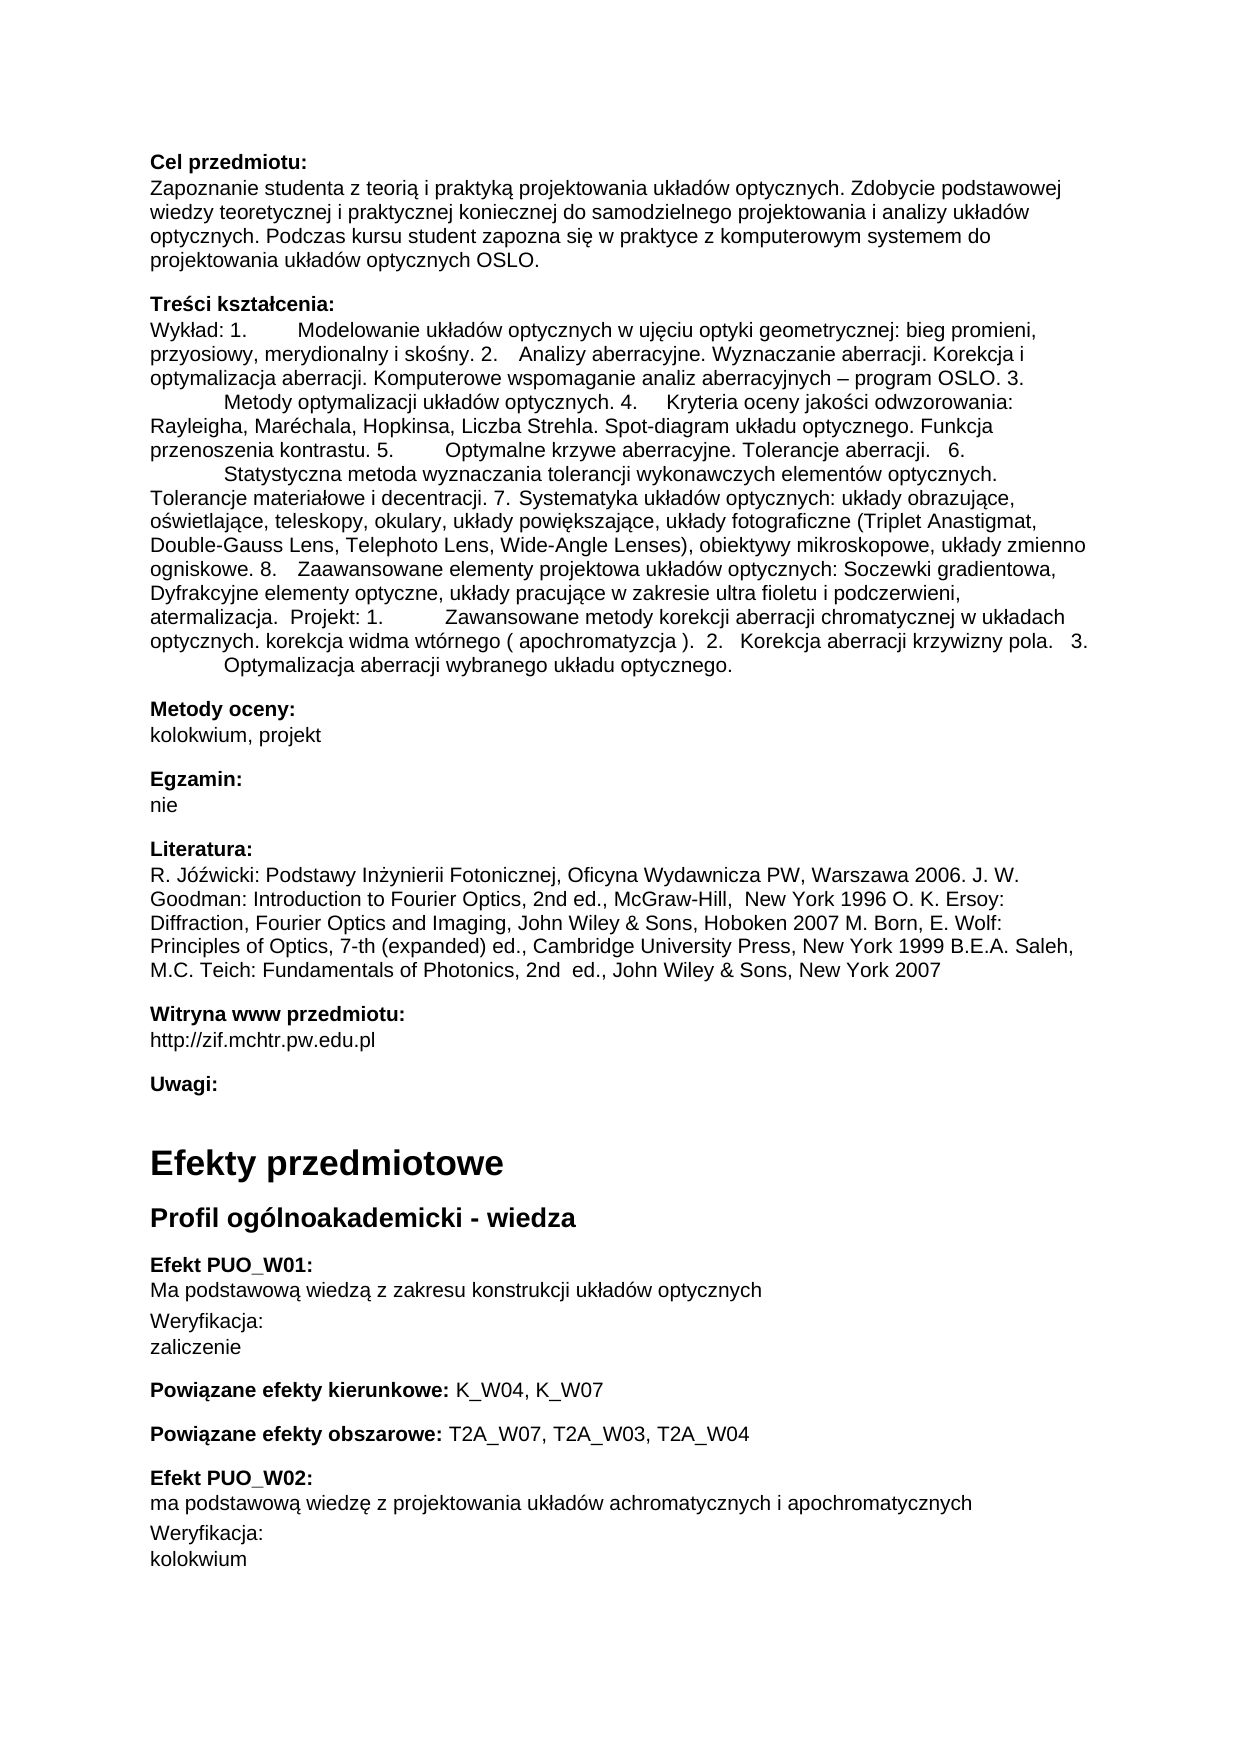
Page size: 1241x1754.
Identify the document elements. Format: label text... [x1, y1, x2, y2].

text Powiązane efekty kierunkowe: K_W04, K_W07 [150, 1378, 1090, 1402]
text Weryfikacja: [150, 1521, 1090, 1545]
text Cel przedmiotu: [150, 150, 1090, 174]
text Literatura: [150, 836, 1090, 860]
text Wykład: 1. Modelowanie układów optycznych w ujęciu optyki geometrycznej: bieg promieni, przyosiowy, merydionalny i skośny. 2. Analizy aberracyjne. Wyznaczanie aberracji. Korekcja i optymalizacja aberracji. Komputerowe wspomaganie analiz aberracyjnych – program OSLO. 3. Metody optymalizacji układów optycznych. 4. Kryteria oceny jakości odwzorowania: Rayleigha, Maréchala, Hopkinsa, Liczba Strehla. Spot-diagram układu optycznego. Funkcja przenoszenia kontrastu. 5. Optymalne krzywe aberracyjne. Tolerancje aberracji. 6. Statystyczna metoda wyznaczania tolerancji wykonawczych elementów optycznych. Tolerancje materiałowe i decentracji. 7. Systematyka układów optycznych: układy obrazujące, oświetlające, teleskopy, okulary, układy powiększające, układy fotograficzne (Triplet Anastigmat, Double-Gauss Lens, Telephoto Lens, Wide-Angle Lenses), obiektywy mikroskopowe, układy zmienno ogniskowe. 8. Zaawansowane elementy projektowa układów optycznych: Soczewki gradientowa, Dyfrakcyjne elementy optyczne, układy pracujące w zakresie ultra fioletu i podczerwieni, atermalizacja. Projekt: 1. Zawansowane metody korekcji aberracji chromatycznej w układach optycznych. korekcja widma wtórnego ( apochromatyzcja ). 2. Korekcja aberracji krzywizny pola. 3. Optymalizacja aberracji wybranego układu optycznego. [150, 318, 1090, 677]
subtitle Profil ogólnoakademicki - wiedza [150, 1202, 1090, 1233]
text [150, 1422, 1090, 1446]
text Efekt PUO_W02: [150, 1466, 1090, 1490]
text kolokwium, projekt [150, 723, 1090, 747]
text Egzamin: [150, 767, 1090, 791]
subtitle Efekty przedmiotowe [150, 1142, 1090, 1182]
text zaliczenie [150, 1334, 1090, 1358]
text nie [150, 793, 1090, 817]
text Weryfikacja: [150, 1308, 1090, 1332]
text Treści kształcenia: [150, 292, 1090, 316]
text Ma podstawową wiedzą z zakresu konstrukcji układów optycznych [150, 1278, 1090, 1302]
text http://zif.mchtr.pw.edu.pl [150, 1028, 1090, 1052]
text ma podstawową wiedzę z projektowania układów achromatycznych i apochromatycznych [150, 1491, 1090, 1515]
text Uwagi: [150, 1072, 1090, 1096]
text Metody oceny: [150, 697, 1090, 721]
text Zapoznanie studenta z teorią i praktyką projektowania układów optycznych. Zdobycie podstawowej wiedzy teoretycznej i praktycznej koniecznej do samodzielnego projektowania i analizy układów optycznych. Podczas kursu student zapozna się w praktyce z komputerowym systemem do projektowania układów optycznych OSLO. [150, 176, 1090, 272]
text R. Jóźwicki: Podstawy Inżynierii Fotonicznej, Oficyna Wydawnicza PW, Warszawa 2006. J. W. Goodman: Introduction to Fourier Optics, 2nd ed., McGraw-Hill, New York 1996 O. K. Ersoy: Diffraction, Fourier Optics and Imaging, John Wiley & Sons, Hoboken 2007 M. Born, E. Wolf: Principles of Optics, 7-th (expanded) ed., Cambridge University Press, New York 1999 B.E.A. Saleh, M.C. Teich: Fundamentals of Photonics, 2nd ed., John Wiley & Sons, New York 2007 [150, 862, 1090, 982]
text Efekt PUO_W01: [150, 1253, 1090, 1277]
text Witryna www przedmiotu: [150, 1002, 1090, 1026]
text kolokwium [150, 1547, 1090, 1571]
